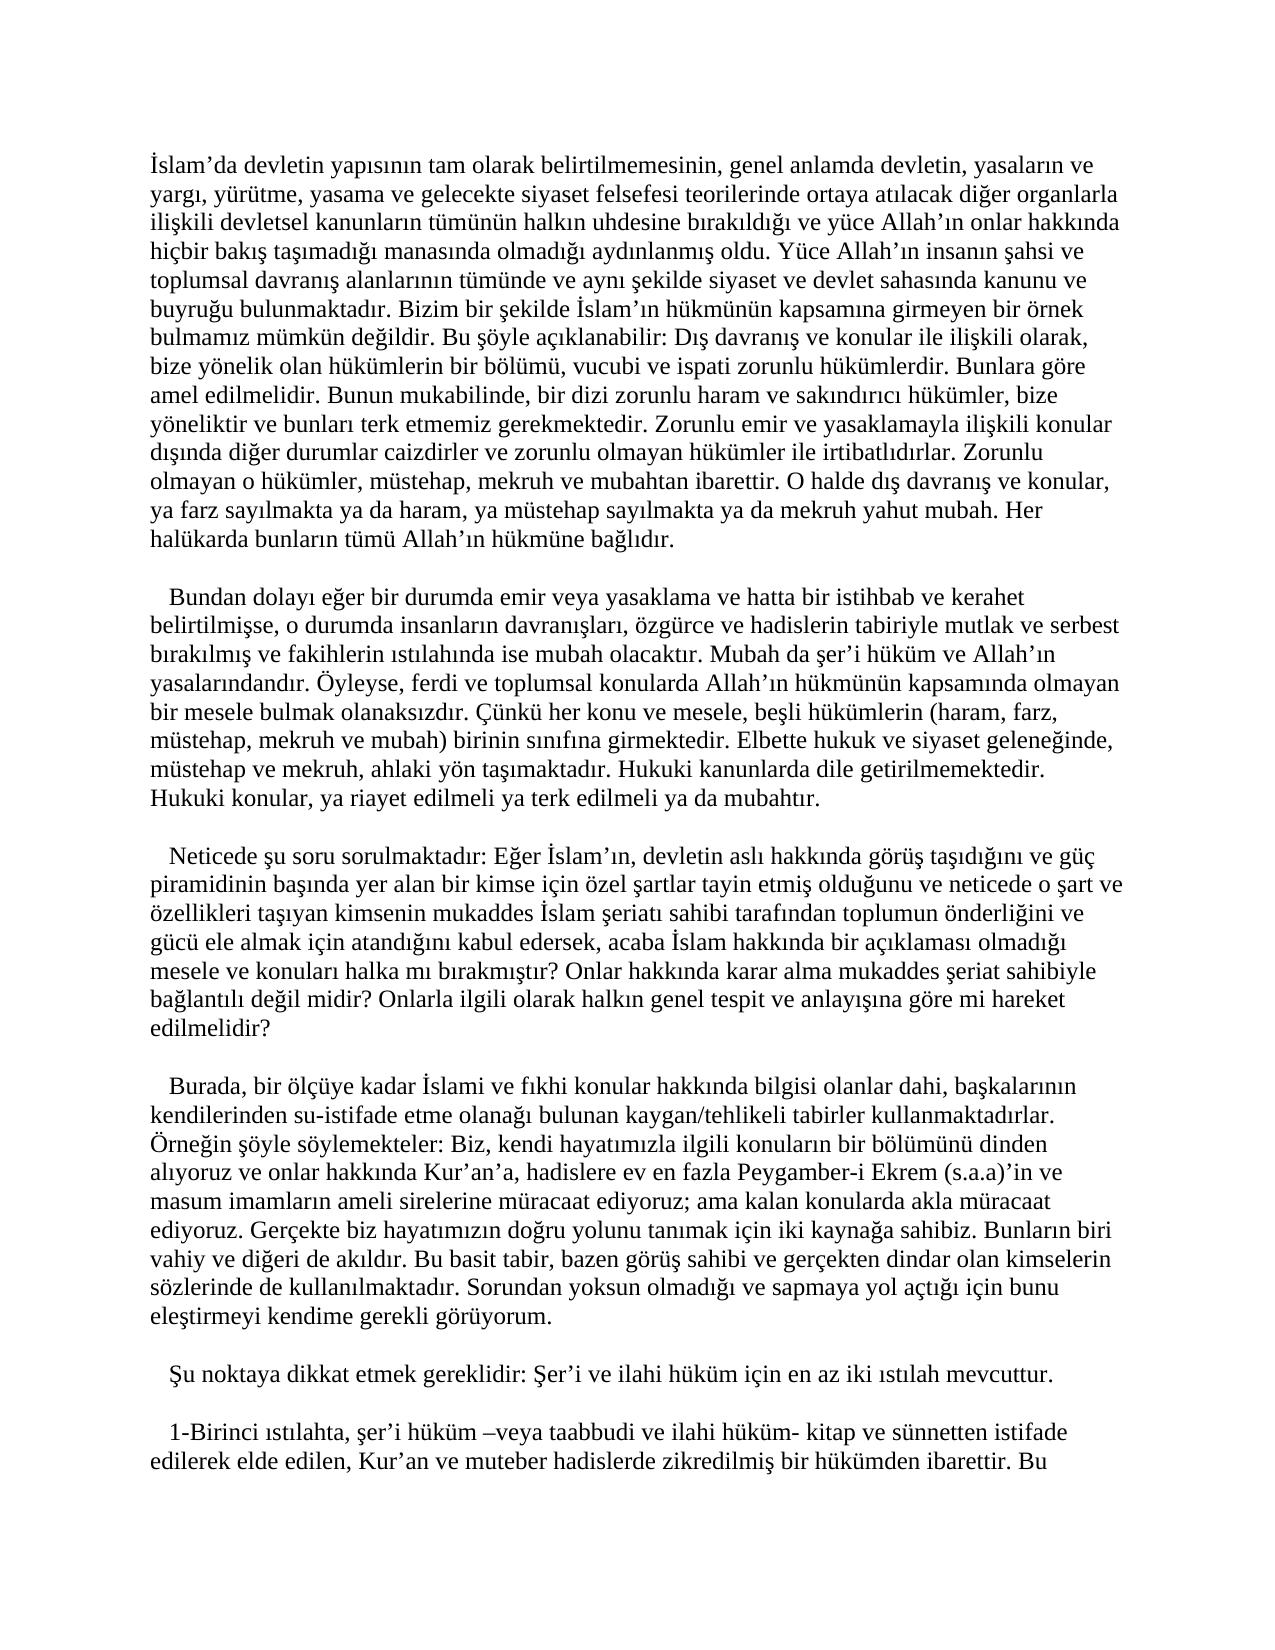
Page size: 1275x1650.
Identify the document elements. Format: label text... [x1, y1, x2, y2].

text İslam’da devletin yapısının tam olarak belirtilmemesinin, genel anlamda devletin, yasaların ve yargı, yürütme, yasama ve gelecekte siyaset felsefesi teorilerinde ortaya atılacak diğer organlarla ilişkili devletsel kanunların tümünün halkın uhdesine bırakıldığı ve yüce Allah’ın onlar hakkında hiçbir bakış taşımadığı manasında olmadığı aydınlanmış oldu. Yüce Allah’ın insanın şahsi ve toplumsal davranış alanlarının tümünde ve aynı şekilde siyaset ve devlet sahasında kanunu ve buyruğu bulunmaktadır. Bizim bir şekilde İslam’ın hükmünün kapsamına girmeyen bir örnek bulmamız mümkün değildir. Bu şöyle açıklanabilir: Dış davranış ve konular ile ilişkili olarak, bize yönelik olan hükümlerin bir bölümü, vucubi ve ispati zorunlu hükümlerdir. Bunlara göre amel edilmelidir. Bunun mukabilinde, bir dizi zorunlu haram ve sakındırıcı hükümler, bize yöneliktir ve bunları terk etmemiz gerekmektedir. Zorunlu emir ve yasaklamayla ilişkili konular dışında diğer durumlar caizdirler ve zorunlu olmayan hükümler ile irtibatlıdırlar. Zorunlu olmayan o hükümler, müstehap, mekruh ve mubahtan ibarettir. O halde dış davranış ve konular, ya farz sayılmakta ya da haram, ya müstehap sayılmakta ya da mekruh yahut mubah. Her halükarda bunların tümü Allah’ın hükmüne bağlıdır. [150, 150, 1125, 552]
text Bundan dolayı eğer bir durumda emir veya yasaklama ve hatta bir istihbab ve kerahet belirtilmişse, o durumda insanların davranışları, özgürce ve hadislerin tabiriyle mutlak ve serbest bırakılmış ve fakihlerin ıstılahında ise mubah olacaktır. Mubah da şer’i hüküm ve Allah’ın yasalarındandır. Öyleyse, ferdi ve toplumsal konularda Allah’ın hükmünün kapsamında olmayan bir mesele bulmak olanaksızdır. Çünkü her konu ve mesele, beşli hükümlerin (haram, farz, müstehap, mekruh ve mubah) birinin sınıfına girmektedir. Elbette hukuk ve siyaset geleneğinde, müstehap ve mekruh, ahlaki yön taşımaktadır. Hukuki kanunlarda dile getirilmemektedir. Hukuki konular, ya riayet edilmeli ya terk edilmeli ya da mubahtır. [150, 582, 1125, 812]
text Burada, bir ölçüye kadar İslami ve fıkhi konular hakkında bilgisi olanlar dahi, başkalarının kendilerinden su-istifade etme olanağı bulunan kaygan/tehlikeli tabirler kullanmaktadırlar. Örneğin şöyle söylemekteler: Biz, kendi hayatımızla ilgili konuların bir bölümünü dinden alıyoruz ve onlar hakkında Kur’an’a, hadislere ev en fazla Peygamber-i Ekrem (s.a.a)’in ve masum imamların ameli sirelerine müracaat ediyoruz; ama kalan konularda akla müracaat ediyoruz. Gerçekte biz hayatımızın doğru yolunu tanımak için iki kaynağa sahibiz. Bunların biri vahiy ve diğeri de akıldır. Bu basit tabir, bazen görüş sahibi ve gerçekten dindar olan kimselerin sözlerinde de kullanılmaktadır. Sorundan yoksun olmadığı ve sapmaya yol açtığı için bunu eleştirmeyi kendime gerekli görüyorum. [150, 1071, 1125, 1330]
text Şu noktaya dikkat etmek gereklidir: Şer’i ve ilahi hüküm için en az iki ıstılah mevcuttur. [150, 1359, 1125, 1388]
text Neticede şu soru sorulmaktadır: Eğer İslam’ın, devletin aslı hakkında görüş taşıdığını ve güç piramidinin başında yer alan bir kimse için özel şartlar tayin etmiş olduğunu ve neticede o şart ve özellikleri taşıyan kimsenin mukaddes İslam şeriatı sahibi tarafından toplumun önderliğini ve gücü ele almak için atandığını kabul edersek, acaba İslam hakkında bir açıklaması olmadığı mesele ve konuları halka mı bırakmıştır? Onlar hakkında karar alma mukaddes şeriat sahibiyle bağlantılı değil midir? Onlarla ilgili olarak halkın genel tespit ve anlayışına göre mi hareket edilmelidir? [150, 841, 1125, 1042]
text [150, 1417, 1125, 1474]
